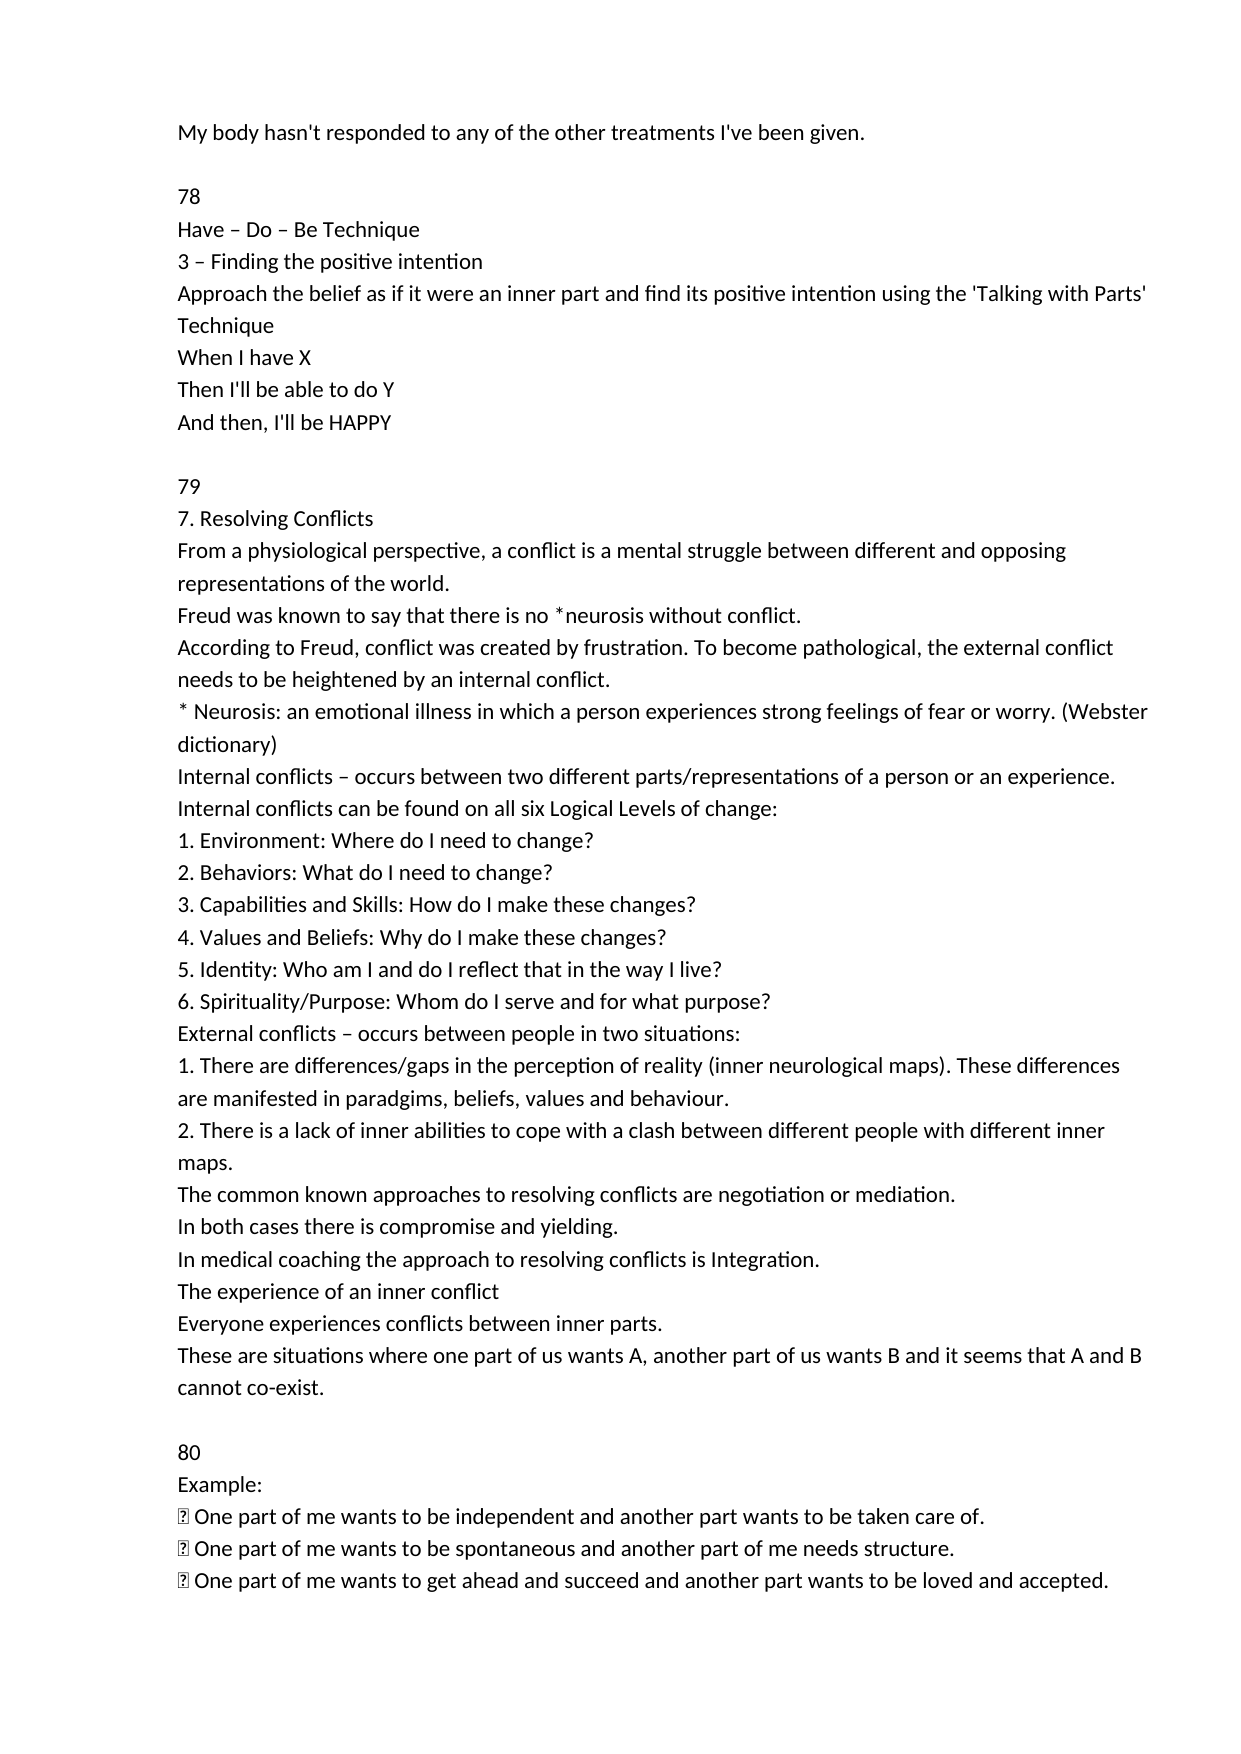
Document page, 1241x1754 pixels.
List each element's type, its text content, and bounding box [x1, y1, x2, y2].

text When I have X [177, 343, 1152, 371]
text 6. Spirituality/Purpose: Whom do I serve and for what purpose? [177, 987, 1152, 1015]
text 3. Capabilities and Skills: How do I make these changes? [177, 891, 1152, 919]
text Approach the belief as if it were an inner part and find its positive intention using the 'Talking with Parts' Technique [177, 279, 1152, 339]
text In both cases there is compromise and yielding. [177, 1212, 1152, 1241]
text 2. Behaviors: What do I need to change? [177, 858, 1152, 886]
text External conflicts – occurs between people in two situations: [177, 1019, 1152, 1047]
text Internal conflicts can be found on all six Logical Levels of change: [177, 794, 1152, 822]
text From a physiological perspective, a conflict is a mental struggle between different and opposing representations of the world. [177, 537, 1152, 597]
text And then, I'll be HAPPY [177, 408, 1152, 436]
text 2. There is a lack of inner abilities to cope with a clash between different people with different inner maps. [177, 1116, 1152, 1176]
text Have – Do – Be Technique [177, 215, 1152, 243]
text * Neurosis: an emotional illness in which a person experiences strong feelings of fear or worry. (Webster dictionary) [177, 697, 1152, 758]
text The common known approaches to resolving conflicts are negotiation or mediation. [177, 1180, 1152, 1208]
text Example: [177, 1470, 1152, 1498]
text My body hasn't responded to any of the other treatments I've been given. [177, 118, 1152, 146]
text Then I'll be able to do Y [177, 376, 1152, 404]
text 80 [177, 1438, 1152, 1466]
text According to Freud, conflict was created by frustration. To become pathological, the external conflict needs to be heightened by an internal conflict. [177, 633, 1152, 693]
text  One part of me wants to be independent and another part wants to be taken care of. [177, 1502, 1152, 1530]
text Everyone experiences conflicts between inner parts. [177, 1309, 1152, 1337]
text  One part of me wants to be spontaneous and another part of me needs structure. [177, 1534, 1152, 1562]
text 7. Resolving Conflicts [177, 504, 1152, 532]
text 3 – Finding the positive intention [177, 247, 1152, 275]
text Freud was known to say that there is no *neurosis without conflict. [177, 601, 1152, 629]
text 1. There are differences/gaps in the perception of reality (inner neurological maps). These differences are manifested in paradgims, beliefs, values and behaviour. [177, 1052, 1152, 1112]
text Internal conflicts – occurs between two different parts/representations of a person or an experience. [177, 762, 1152, 790]
text 79 [177, 472, 1152, 500]
text 5. Identity: Who am I and do I reflect that in the way I live? [177, 955, 1152, 983]
text 1. Environment: Where do I need to change? [177, 826, 1152, 854]
text The experience of an inner conflict [177, 1277, 1152, 1305]
text These are situations where one part of us wants A, another part of us wants B and it seems that A and B cannot co-exist. [177, 1341, 1152, 1401]
text In medical coaching the approach to resolving conflicts is Integration. [177, 1245, 1152, 1273]
text 78 [177, 182, 1152, 211]
text 4. Values and Beliefs: Why do I make these changes? [177, 923, 1152, 951]
text  One part of me wants to get ahead and succeed and another part wants to be loved and accepted. [177, 1567, 1152, 1594]
